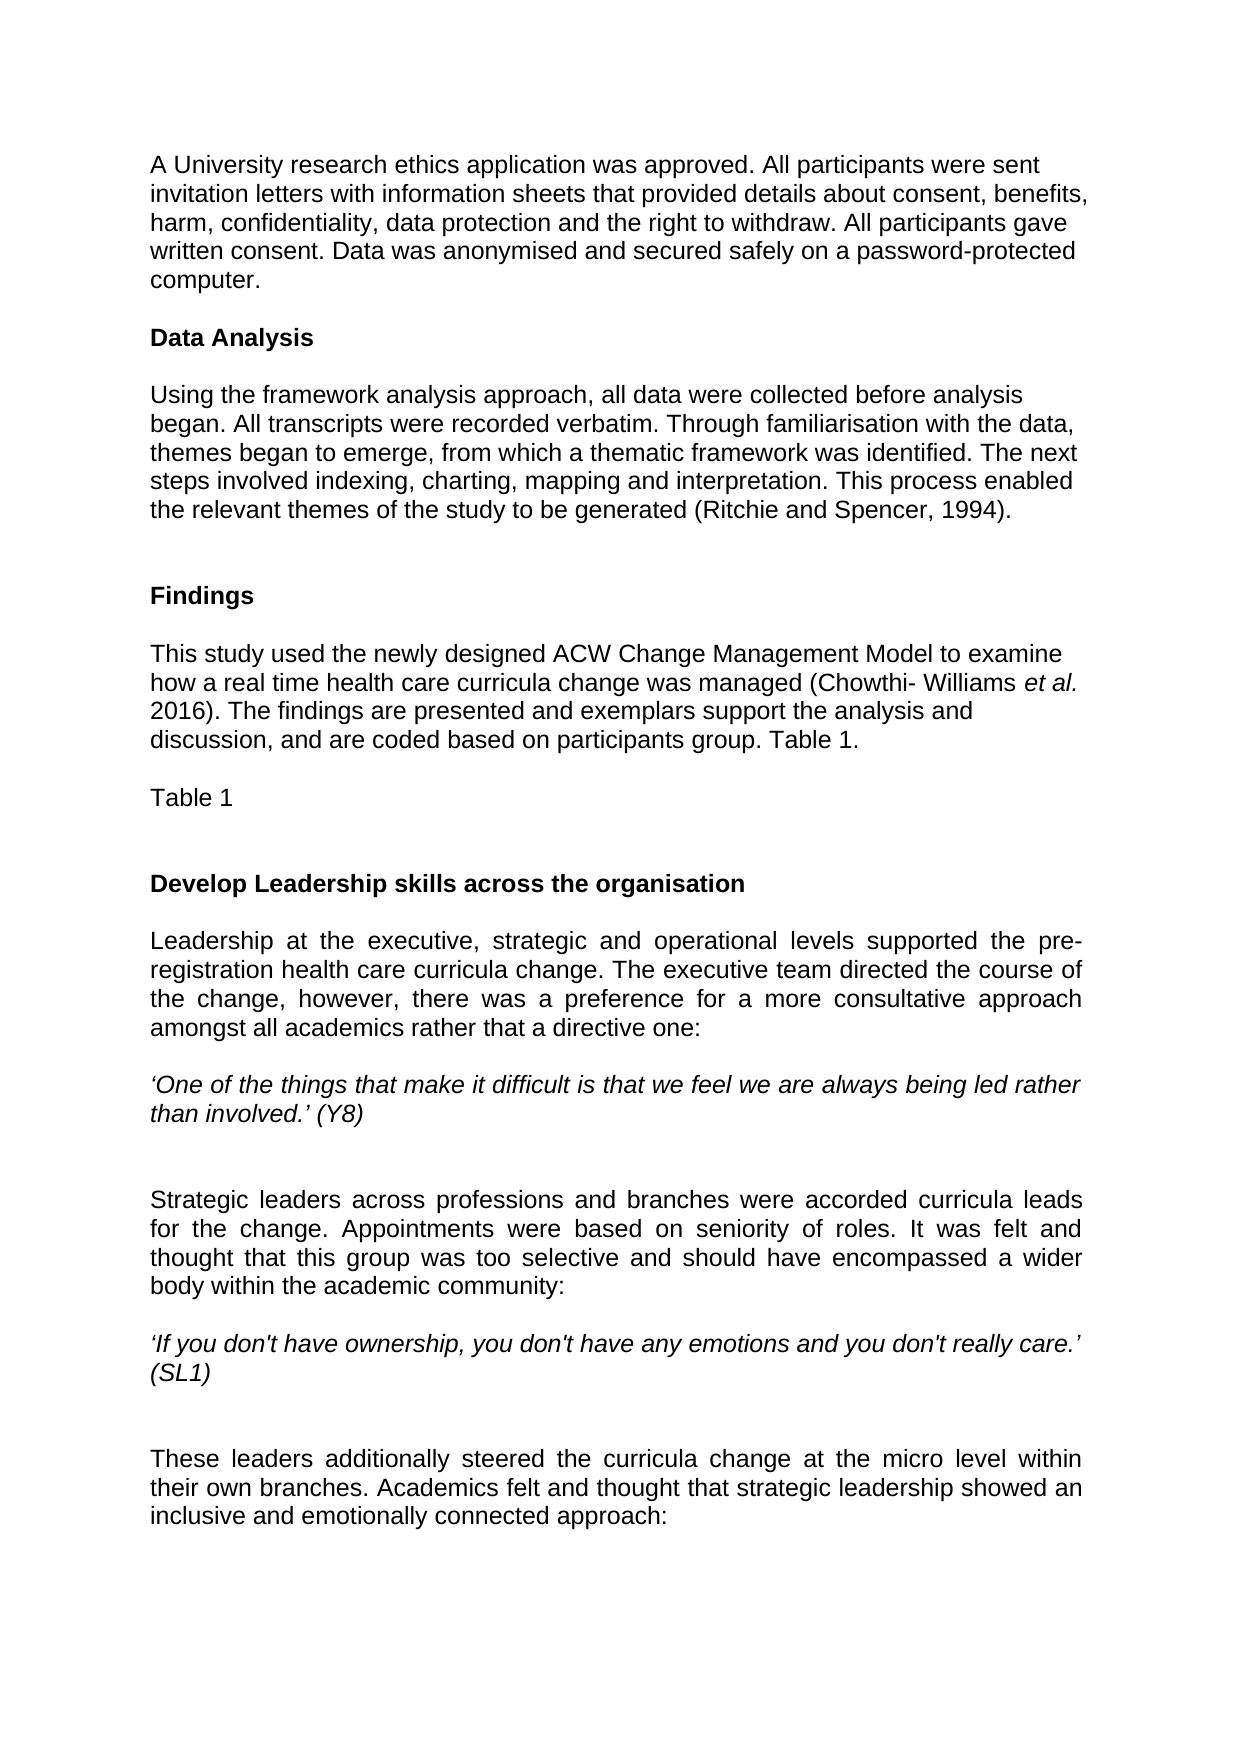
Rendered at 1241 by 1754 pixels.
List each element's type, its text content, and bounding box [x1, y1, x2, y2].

text Table 1 [150, 782, 1084, 811]
text ‘If you don't have ownership, you don't have any emotions and you don't really care.’ (SL1) [150, 1329, 1084, 1386]
text Using the framework analysis approach, all data were collected before analysis began. All transcripts were recorded verbatim. Through familiarisation with the data, themes began to emerge, from which a thematic framework was identified. The next steps involved indexing, charting, mapping and interpretation. This process enabled the relevant themes of the study to be generated (Ritchie and Spencer, 1994). [150, 380, 1090, 524]
text Develop Leadership skills across the organisation [150, 869, 1084, 897]
text Data Analysis [150, 322, 1090, 351]
text This study used the newly designed ACW Change Management Model to examine how a real time health care curricula change was managed (Chowthi- Williams et al. 2016). The findings are presented and exemplars support the analysis and discussion, and are coded based on participants group. Table 1. [150, 639, 1090, 754]
text Strategic leaders across professions and branches were accorded curricula leads for the change. Appointments were based on seniority of roles. It was felt and thought that this group was too selective and should have encompassed a wider body within the academic community: [150, 1185, 1084, 1300]
text ‘One of the things that make it difficult is that we feel we are always being led rather than involved.’ (Y8) [150, 1070, 1084, 1127]
text Findings [150, 581, 1090, 610]
text Leadership at the executive, strategic and operational levels supported the pre-registration health care curricula change. The executive team directed the course of the change, however, there was a preference for a more consultative approach amongst all academics rather that a directive one: [150, 926, 1084, 1041]
text A University research ethics application was approved. All participants were sent invitation letters with information sheets that provided details about consent, benefits, harm, confidentiality, data protection and the right to withdraw. All participants gave written consent. Data was anonymised and secured safely on a password-protected computer. [150, 150, 1090, 294]
text These leaders additionally steered the curricula change at the micro level within their own branches. Academics felt and thought that strategic leadership showed an inclusive and emotionally connected approach: [150, 1444, 1084, 1530]
